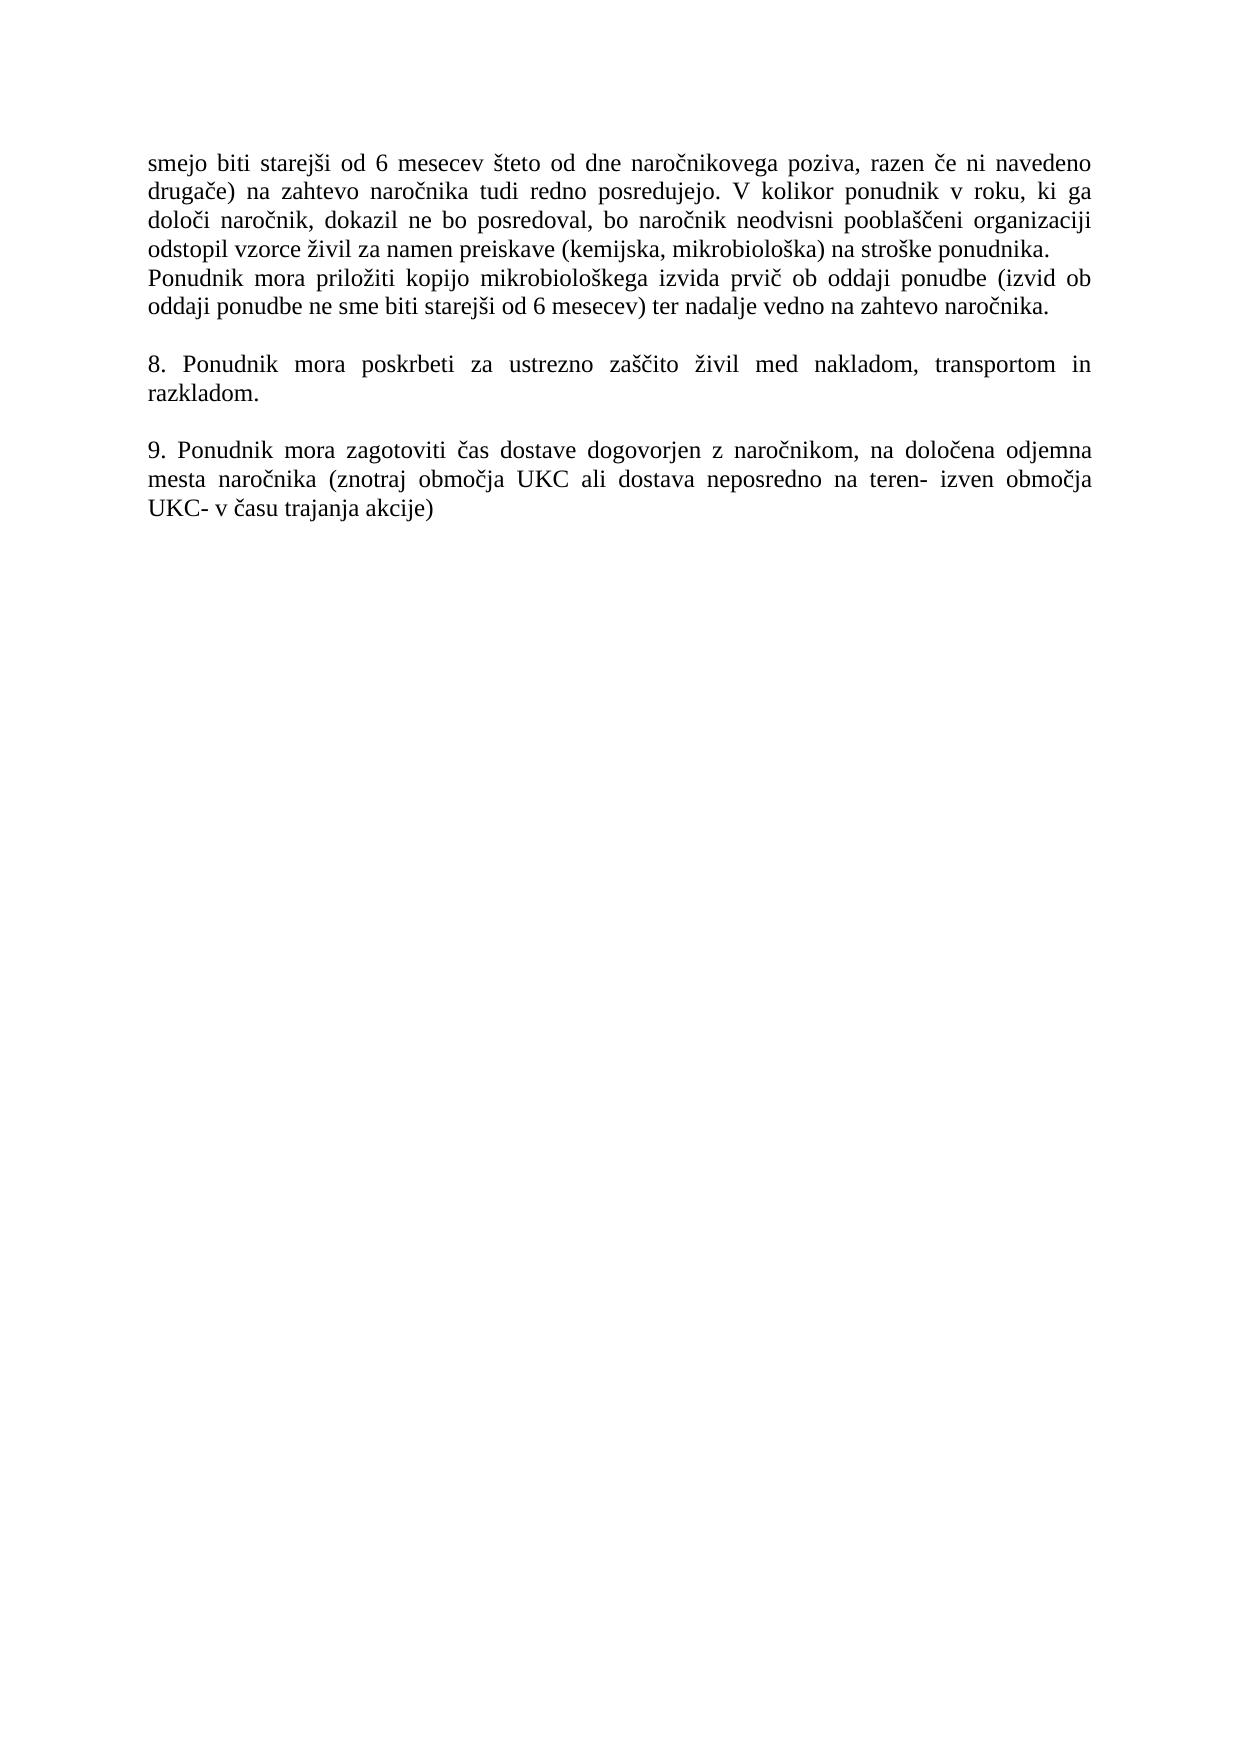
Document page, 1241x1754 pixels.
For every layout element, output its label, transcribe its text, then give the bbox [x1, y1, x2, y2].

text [148, 148, 1093, 263]
text Ponudnik mora priložiti kopijo mikrobiološkega izvida prvič ob oddaji ponudbe (izvid ob oddaji ponudbe ne sme biti starejši od 6 mesecev) ter nadalje vedno na zahtevo naročnika. [148, 263, 1093, 320]
text 8. Ponudnik mora poskrbeti za ustrezno zaščito živil med nakladom, transportom in razkladom. [148, 349, 1093, 406]
text 9. Ponudnik mora zagotoviti čas dostave dogovorjen z naročnikom, na določena odjemna mesta naročnika (znotraj območja UKC ali dostava neposredno na teren- izven območja UKC- v času trajanja akcije) [148, 435, 1093, 521]
